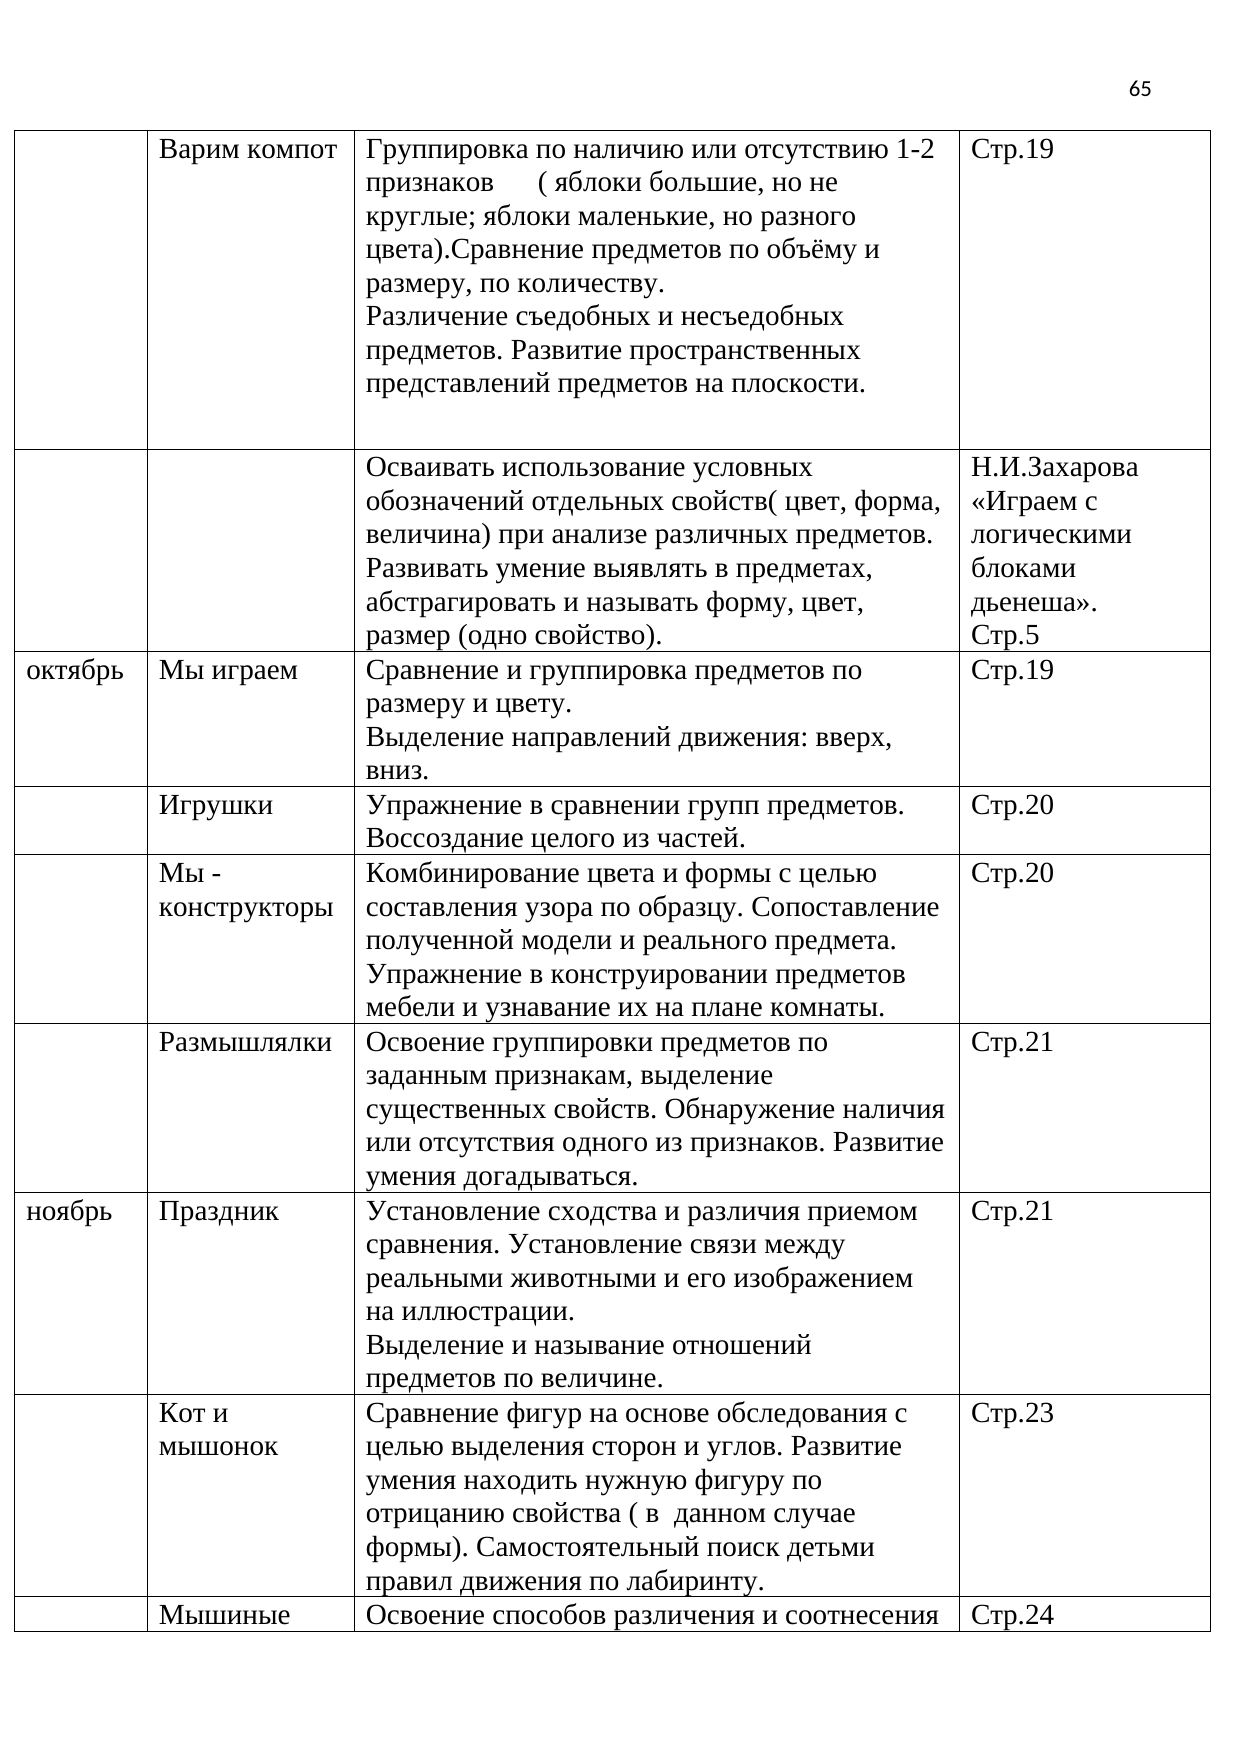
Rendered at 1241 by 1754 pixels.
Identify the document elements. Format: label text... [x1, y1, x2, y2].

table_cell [355, 1597, 959, 1631]
table_cell [15, 787, 147, 854]
table_cell Н.И.Захарова «Играем с логическими блоками дьенеша». Стр.5 [960, 450, 1210, 651]
table_cell октябрь [15, 652, 147, 786]
table_cell Игрушки [148, 787, 354, 854]
table_cell Стр.21 [960, 1024, 1210, 1192]
table_cell Кот и мышонок [148, 1395, 354, 1596]
table_cell Установление сходства и различия приемом сравнения. Установление связи между реальными животными и его изображением на иллюстрации. Выделение и называние отношений предметов по величине. [355, 1193, 959, 1394]
table_cell Упражнение в сравнении групп предметов. Воссоздание целого из частей. [355, 787, 959, 854]
table_cell [15, 1395, 147, 1596]
table_cell Стр.21 [960, 1193, 1210, 1394]
table_cell [15, 1024, 147, 1192]
table_cell Стр.19 [960, 652, 1210, 786]
table_cell Варим компот [148, 131, 354, 448]
table_cell [148, 450, 354, 651]
table_cell [15, 450, 147, 651]
table_cell Стр.20 [960, 855, 1210, 1023]
table_cell Стр.20 [960, 787, 1210, 854]
table_cell Стр.23 [960, 1395, 1210, 1596]
table_cell Осваивать использование условных обозначений отдельных свойств( цвет, форма, величина) при анализе различных предметов. Развивать умение выявлять в предметах, абстрагировать и называть форму, цвет, размер (одно свойство). [355, 450, 959, 651]
table_cell Стр.24 [960, 1597, 1210, 1631]
table_cell Мы играем [148, 652, 354, 786]
table_cell Мы - конструкторы [148, 855, 354, 1023]
table_cell Размышлялки [148, 1024, 354, 1192]
table_cell Освоение группировки предметов по заданным признакам, выделение существенных свойств. Обнаружение наличия или отсутствия одного из признаков. Развитие умения догадываться. [355, 1024, 959, 1192]
table_cell Комбинирование цвета и формы с целью составления узора по образцу. Сопоставление полученной модели и реального предмета. Упражнение в конструировании предметов мебели и узнавание их на плане комнаты. [355, 855, 959, 1023]
table_cell Сравнение фигур на основе обследования с целью выделения сторон и углов. Развитие умения находить нужную фигуру по отрицанию свойства ( в данном случае формы). Самостоятельный поиск детьми правил движения по лабиринту. [355, 1395, 959, 1596]
table_cell [15, 131, 147, 448]
table_cell Группировка по наличию или отсутствию 1-2 признаков ( яблоки большие, но не круглые; яблоки маленькие, но разного цвета).Сравнение предметов по объёму и размеру, по количеству. Различение съедобных и несъедобных предметов. Развитие пространственных представлений предметов на плоскости. [355, 131, 959, 448]
table_cell [15, 1597, 147, 1631]
table_cell Сравнение и группировка предметов по размеру и цвету. Выделение направлений движения: вверх, вниз. [355, 652, 959, 786]
table_cell [15, 855, 147, 1023]
table_cell Праздник [148, 1193, 354, 1394]
table_cell ноябрь [15, 1193, 147, 1394]
table_cell Стр.19 [960, 131, 1210, 448]
table_cell Мышиные истории [148, 1597, 354, 1631]
